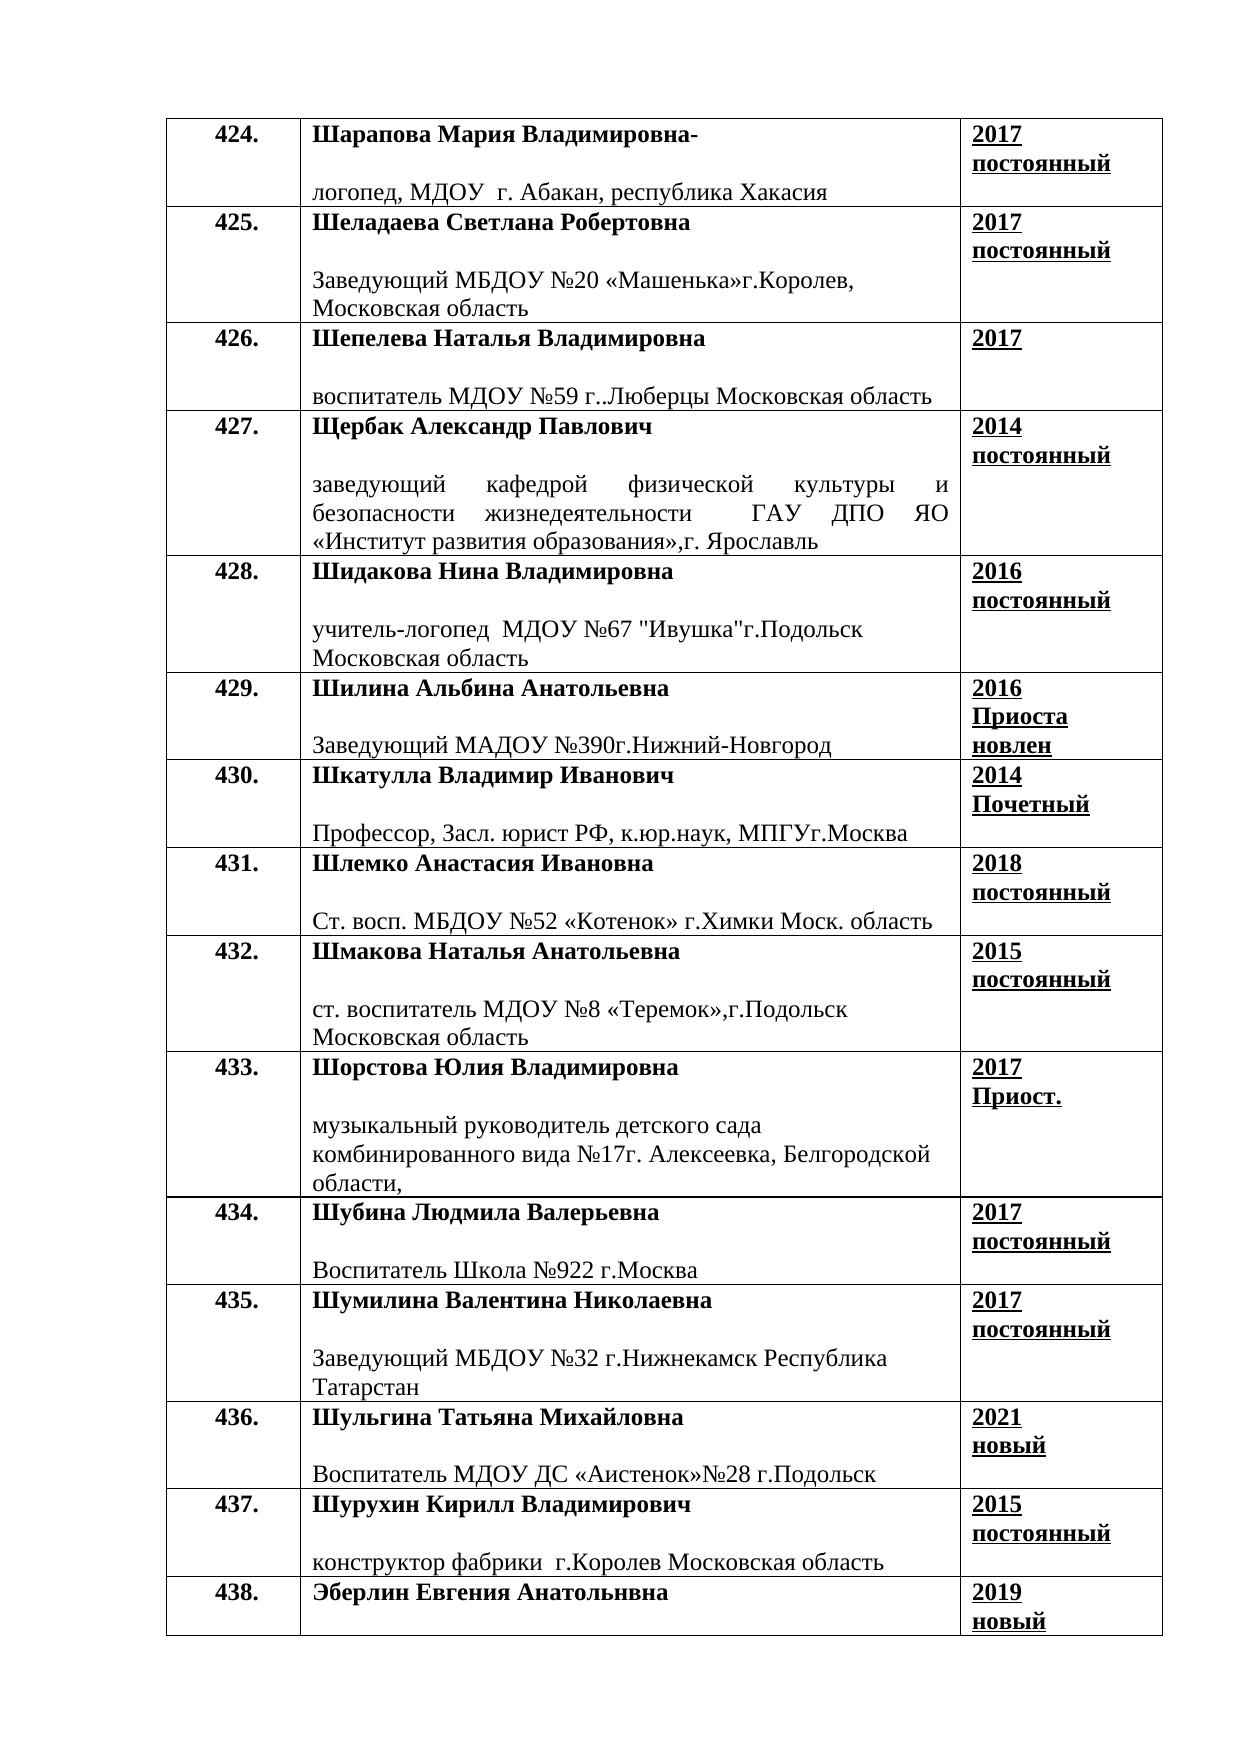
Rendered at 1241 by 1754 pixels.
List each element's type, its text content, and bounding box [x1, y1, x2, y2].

table_cell 2017 постоянный [961, 1198, 1162, 1284]
table_cell Шепелева Наталья Владимировна воспитатель МДОУ №59 г..Люберцы Московская область [301, 323, 960, 410]
table_cell Щербак Александр Павлович заведующий кафедрой физической культуры и безопасности жизнедеятельности ГАУ ДПО ЯО «Институт развития образования»,г. Ярославль [301, 411, 960, 555]
table_cell [167, 848, 300, 935]
table_cell 2014 постоянный [961, 411, 1162, 555]
table_cell [167, 1402, 300, 1488]
table_cell 2021 новый [961, 1402, 1162, 1488]
table_cell [167, 760, 300, 847]
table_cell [301, 1577, 960, 1634]
table_cell Шеладаева Светлана Робертовна Заведующий МБДОУ №20 «Машенька»г.Королев, Московская область [301, 207, 960, 322]
table_cell 2016 постоянный [961, 556, 1162, 672]
table_cell Шурухин Кирилл Владимирович конструктор фабрики г.Королев Московская область [301, 1489, 960, 1576]
table_cell Шидакова Нина Владимировна учитель-логопед МДОУ №67 "Ивушка"г.Подольск Московская область [301, 556, 960, 672]
table_cell 2019 новый [961, 1577, 1162, 1634]
table_cell 2017 постоянный [961, 1285, 1162, 1401]
table_cell 2017 постоянный [961, 207, 1162, 322]
table_cell [167, 119, 300, 206]
table_cell [167, 323, 300, 410]
table_cell [167, 556, 300, 672]
table_cell 2016 Приоста новлен [961, 673, 1162, 759]
table_cell Шмакова Наталья Анатольевна ст. воспитатель МДОУ №8 «Теремок»,г.Подольск Московская область [301, 936, 960, 1051]
table_cell Шумилина Валентина Николаевна Заведующий МБДОУ №32 г.Нижнекамск Республика Татарстан [301, 1285, 960, 1401]
table_cell [167, 1489, 300, 1576]
table_cell [167, 1052, 300, 1196]
table_cell [167, 1198, 300, 1284]
table_cell Шлемко Анастасия Ивановна Ст. восп. МБДОУ №52 «Котенок» г.Химки Моск. область [301, 848, 960, 935]
table_cell 2015 постоянный [961, 1489, 1162, 1576]
table_cell [167, 207, 300, 322]
table_cell 2017 постоянный [961, 119, 1162, 206]
table_cell 2015 постоянный [961, 936, 1162, 1051]
table_cell Шкатулла Владимир Иванович Профессор, Засл. юрист РФ, к.юр.наук, МПГУг.Москва [301, 760, 960, 847]
table_cell Шорстова Юлия Владимировна музыкальный руководитель детского сада комбинированного вида №17г. Алексеевка, Белгородской области, [301, 1052, 960, 1196]
table_cell 2017 [961, 323, 1162, 410]
table_cell [167, 411, 300, 555]
table_cell 2018 постоянный [961, 848, 1162, 935]
table_cell Шульгина Татьяна Михайловна Воспитатель МДОУ ДС «Аистенок»№28 г.Подольск [301, 1402, 960, 1488]
table_cell [167, 673, 300, 759]
table_cell [167, 1577, 300, 1634]
table_cell [167, 1285, 300, 1401]
table_cell 2017 Приост. [961, 1052, 1162, 1196]
table_cell 2014 Почетный [961, 760, 1162, 847]
table_cell Шубина Людмила Валерьевна Воспитатель Школа №922 г.Москва [301, 1198, 960, 1284]
table_cell Шарапова Мария Владимировна- логопед, МДОУ г. Абакан, республика Хакасия [301, 119, 960, 206]
table_cell Шилина Альбина Анатольевна Заведующий МАДОУ №390г.Нижний-Новгород [301, 673, 960, 759]
table_cell [167, 936, 300, 1051]
